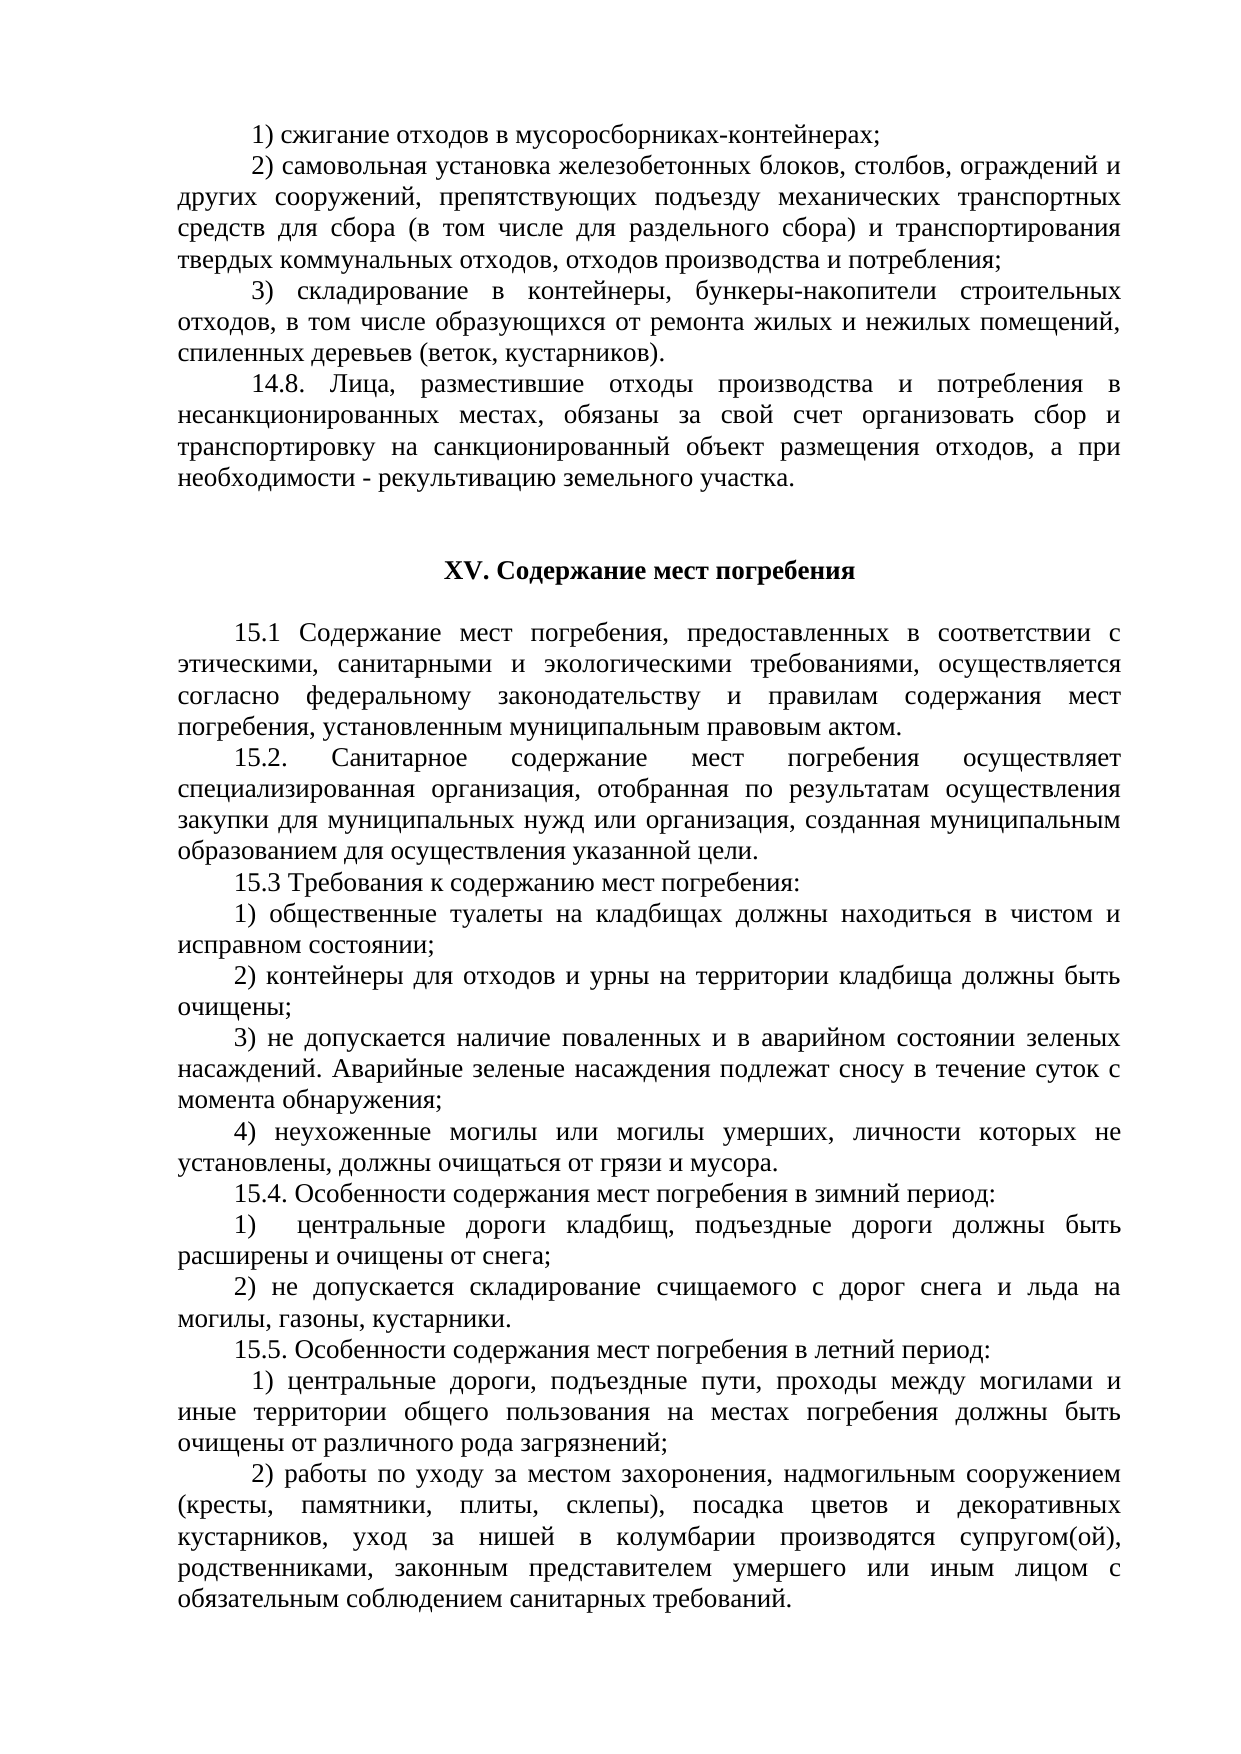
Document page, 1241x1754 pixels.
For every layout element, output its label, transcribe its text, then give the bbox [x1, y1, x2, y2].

text 2) не допускается складирование счищаемого с дорог снега и льда на могилы, газоны, кустарники. [177, 1271, 1122, 1333]
text 2) работы по уходу за местом захоронения, надмогильным сооружением (кресты, памятники, плиты, склепы), посадка цветов и декоративных кустарников, уход за нишей в колумбарии производятся супругом(ой), родственниками, законным представителем умершего или иным лицом с обязательным соблюдением санитарных требований. [177, 1457, 1122, 1613]
text 3) складирование в контейнеры, бункеры-накопители строительных отходов, в том числе образующихся от ремонта жилых и нежилых помещений, спиленных деревьев (веток, кустарников). [177, 274, 1122, 367]
text 1) сжигание отходов в мусоросборниках-контейнерах; [177, 118, 1122, 149]
text 1) общественные туалеты на кладбищах должны находиться в чистом и исправном состоянии; [177, 897, 1122, 959]
text 2) самовольная установка железобетонных блоков, столбов, ограждений и других сооружений, препятствующих подъезду механических транспортных средств для сбора (в том числе для раздельного сбора) и транспортирования твердых коммунальных отходов, отходов производства и потребления; [177, 149, 1122, 274]
text 1) центральные дороги, подъездные пути, проходы между могилами и иные территории общего пользования на местах погребения должны быть очищены от различного рода загрязнений; [177, 1364, 1122, 1457]
text 15.1 Содержание мест погребения, предоставленных в соответствии с этическими, санитарными и экологическими требованиями, осуществляется согласно федеральному законодательству и правилам содержания мест погребения, установленным муниципальным правовым актом. [177, 616, 1122, 741]
text XV. Содержание мест погребения [177, 554, 1122, 585]
text 14.8. Лица, разместившие отходы производства и потребления в несанкционированных местах, обязаны за свой счет организовать сбор и транспортировку на санкционированный объект размещения отходов, а при необходимости - рекультивацию земельного участка. [177, 367, 1122, 492]
text 2) контейнеры для отходов и урны на территории кладбища должны быть очищены; [177, 959, 1122, 1021]
text 1) центральные дороги кладбищ, подъездные дороги должны быть расширены и очищены от снега; [177, 1208, 1122, 1271]
text 4) неухоженные могилы или могилы умерших, личности которых не установлены, должны очищаться от грязи и мусора. [177, 1115, 1122, 1177]
text 15.3 Требования к содержанию мест погребения: [177, 866, 1122, 897]
text 15.4. Особенности содержания мест погребения в зимний период: [177, 1177, 1122, 1208]
text 15.5. Особенности содержания мест погребения в летний период: [177, 1333, 1122, 1364]
text 3) не допускается наличие поваленных и в аварийном состоянии зеленых насаждений. Аварийные зеленые насаждения подлежат сносу в течение суток с момента обнаружения; [177, 1021, 1122, 1115]
text 15.2. Санитарное содержание мест погребения осуществляет специализированная организация, отобранная по результатам осуществления закупки для муниципальных нужд или организация, созданная муниципальным образованием для осуществления указанной цели. [177, 741, 1122, 866]
